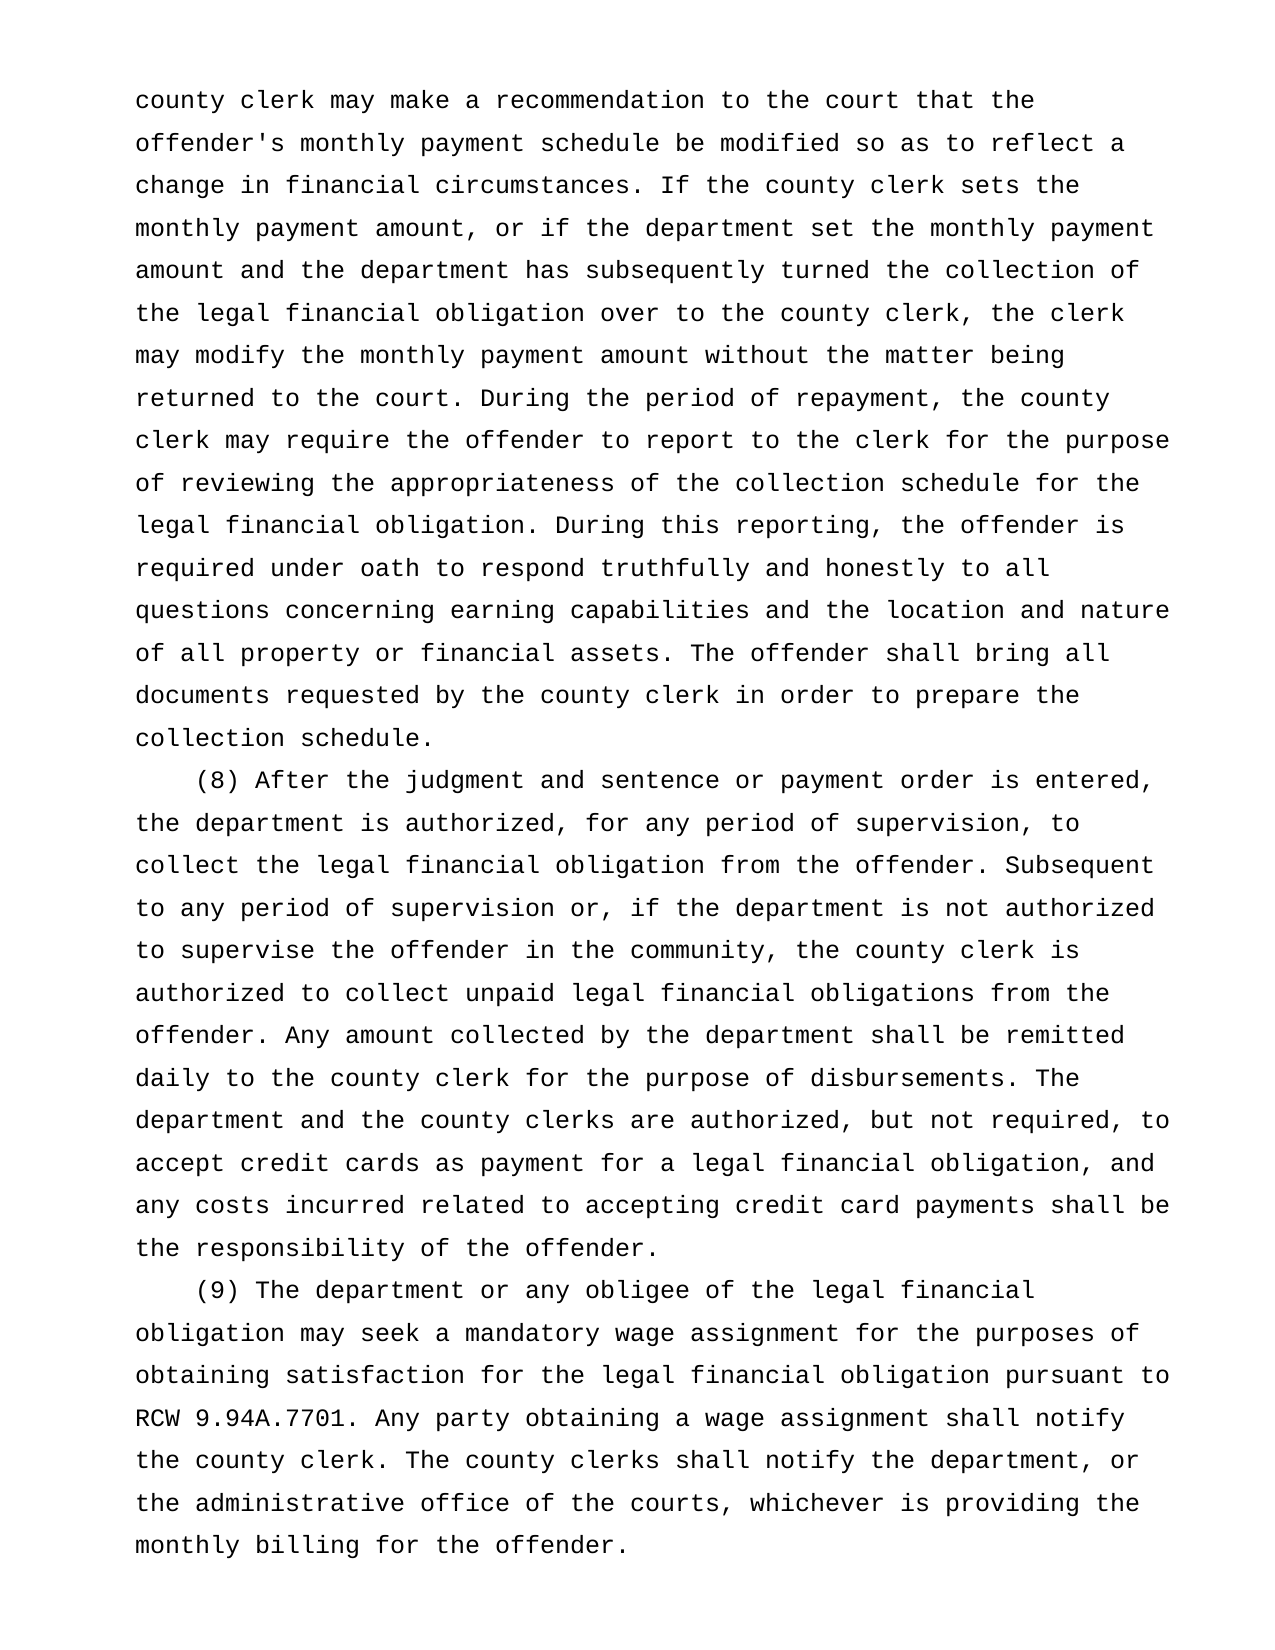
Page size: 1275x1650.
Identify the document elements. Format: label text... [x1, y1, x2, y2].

text (9) The department or any obligee of the legal financial obligation may seek a mandatory wage assignment for the purposes of obtaining satisfaction for the legal financial obligation pursuant to RCW 9.94A.7701. Any party obtaining a wage assignment shall notify the county clerk. The county clerks shall notify the department, or the administrative office of the courts, whichever is providing the monthly billing for the offender. [135, 1265, 1170, 1562]
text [135, 75, 1170, 755]
text (8) After the judgment and sentence or payment order is entered, the department is authorized, for any period of supervision, to collect the legal financial obligation from the offender. Subsequent to any period of supervision or, if the department is not authorized to supervise the offender in the community, the county clerk is authorized to collect unpaid legal financial obligations from the offender. Any amount collected by the department shall be remitted daily to the county clerk for the purpose of disbursements. The department and the county clerks are authorized, but not required, to accept credit cards as payment for a legal financial obligation, and any costs incurred related to accepting credit card payments shall be the responsibility of the offender. [135, 755, 1170, 1265]
